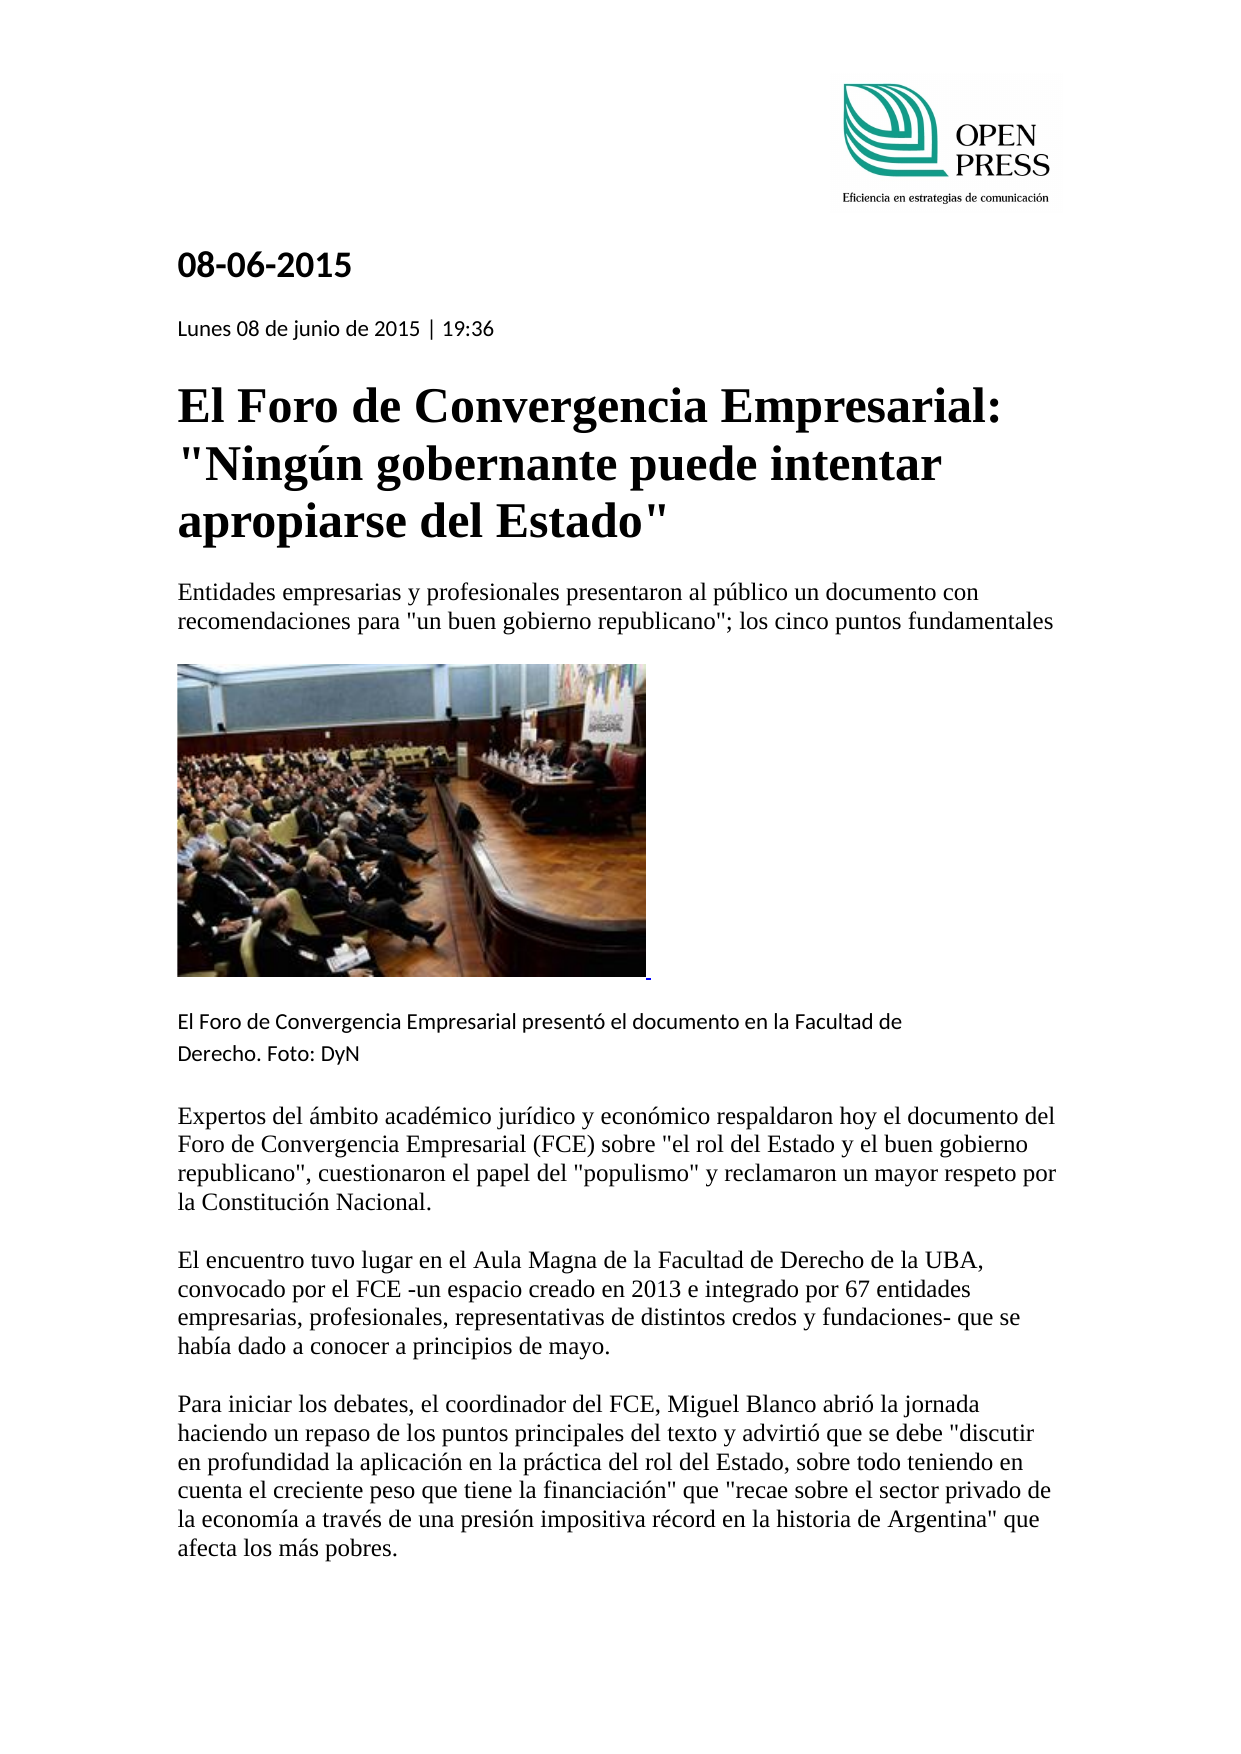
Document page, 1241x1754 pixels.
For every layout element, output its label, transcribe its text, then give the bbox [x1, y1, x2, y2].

text 08-06-2015 [177, 241, 1063, 287]
text Lunes 08 de junio de 2015 | 19:36 [177, 314, 1063, 342]
picture [830, 73, 1064, 213]
text Entidades empresarias y profesionales presentaron al público un documento con recomendaciones para "un buen gobierno republicano"; los cinco puntos fundamentales [177, 577, 1063, 635]
text Expertos del ámbito académico jurídico y económico respaldaron hoy el documento del Foro de Convergencia Empresarial (FCE) sobre "el rol del Estado y el buen gobierno republicano", cuestionaron el papel del "populismo" y reclamaron un mayor respeto por la Constitución Nacional. [177, 1101, 1063, 1216]
text El Foro de Convergencia Empresarial presentó el documento en la Facultad de Derecho. Foto: DyN [177, 1007, 1063, 1067]
subtitle El Foro de Convergencia Empresarial: "Ningún gobernante puede intentar apropiarse del Estado" [177, 376, 1063, 548]
picture [177, 664, 646, 977]
text El encuentro tuvo lugar en el Aula Magna de la Facultad de Derecho de la UBA, convocado por el FCE -un espacio creado en 2013 e integrado por 67 entidades empresarias, profesionales, representativas de distintos credos y fundaciones- que se había dado a conocer a principios de mayo. [177, 1245, 1063, 1360]
text Para iniciar los debates, el coordinador del FCE, Miguel Blanco abrió la jornada haciendo un repaso de los puntos principales del texto y advirtió que se debe "discutir en profundidad la aplicación en la práctica del rol del Estado, sobre todo teniendo en cuenta el creciente peso que tiene la financiación" que "recae sobre el sector privado de la economía a través de una presión impositiva récord en la historia de Argentina" que afecta los más pobres. [177, 1389, 1063, 1562]
